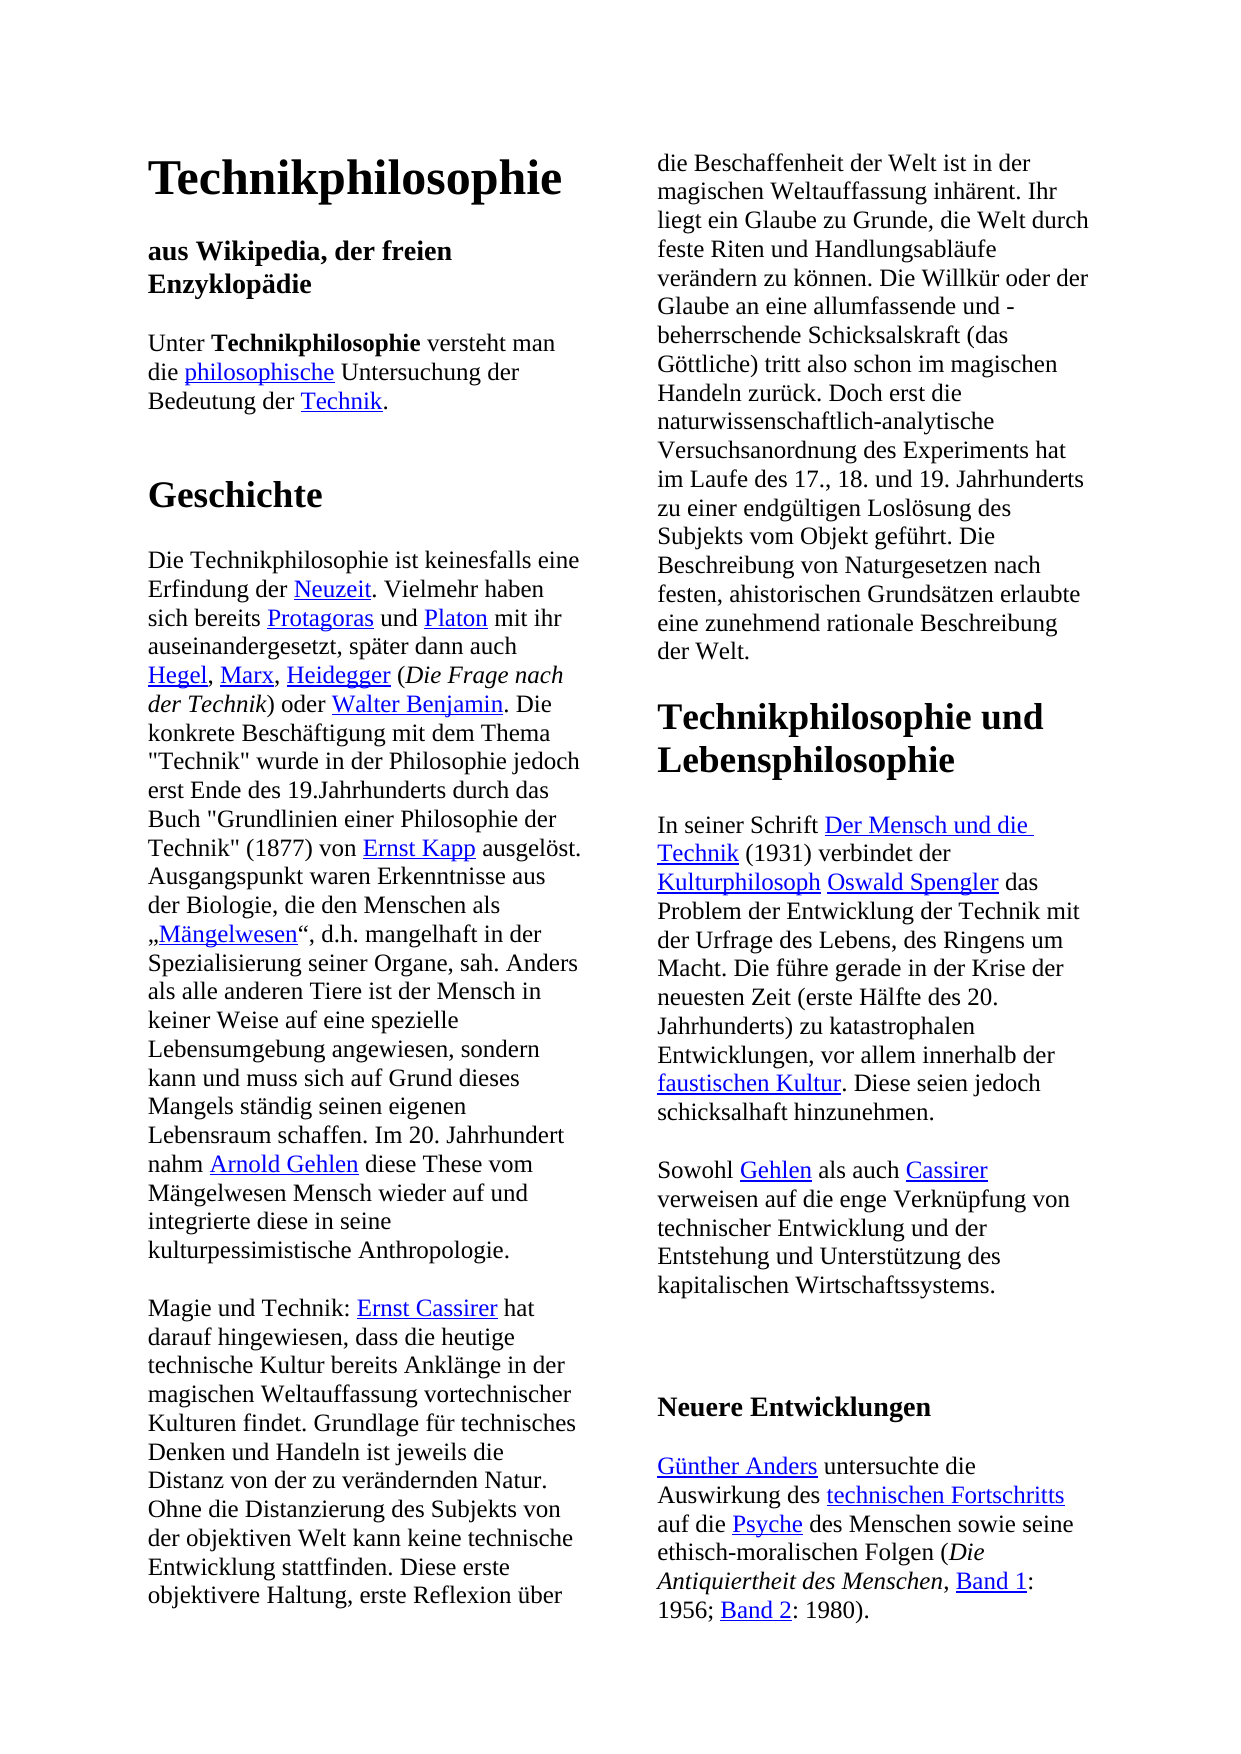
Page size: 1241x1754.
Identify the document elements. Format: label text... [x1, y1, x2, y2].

text aus Wikipedia, der freien Enzyklopädie [148, 234, 583, 299]
text Technikphilosophie [148, 148, 583, 205]
text Günther Anders untersuchte die Auswirkung des technischen Fortschritts auf die Psyche des Menschen sowie seine ethisch-moralischen Folgen (Die Antiquiertheit des Menschen, Band 1: 1956; Band 2: 1980). [657, 1451, 1093, 1624]
text Geschichte [148, 473, 583, 516]
text Unter Technikphilosophie versteht man die philosophische Untersuchung der Bedeutung der Technik. [148, 328, 583, 414]
text Die Technikphilosophie ist keinesfalls eine Erfindung der Neuzeit. Vielmehr haben sich bereits Protagoras und Platon mit ihr auseinandergesetzt, später dann auch Hegel, Marx, Heidegger (Die Frage nach der Technik) oder Walter Benjamin. Die konkrete Beschäftigung mit dem Thema "Technik" wurde in der Philosophie jedoch erst Ende des 19.Jahrhunderts durch das Buch "Grundlinien einer Philosophie der Technik" (1877) von Ernst Kapp ausgelöst. Ausgangspunkt waren Erkenntnisse aus der Biologie, die den Menschen als „Mängelwesen“, d.h. mangelhaft in der Spezialisierung seiner Organe, sah. Anders als alle anderen Tiere ist der Mensch in keiner Weise auf eine spezielle Lebensumgebung angewiesen, sondern kann und muss sich auf Grund dieses Mangels ständig seinen eigenen Lebensraum schaffen. Im 20. Jahrhundert nahm Arnold Gehlen diese These vom Mängelwesen Mensch wieder auf und integrierte diese in seine kulturpessimistische Anthropologie. [148, 545, 583, 1264]
text Technikphilosophie und Lebensphilosophie [657, 694, 1093, 781]
text Sowohl Gehlen als auch Cassirer verweisen auf die enge Verknüpfung von technischer Entwicklung und der Entstehung und Unterstützung des kapitalischen Wirtschaftssystems. [657, 1155, 1093, 1299]
text In seiner Schrift Der Mensch und die Technik (1931) verbindet der Kulturphilosoph Oswald Spengler das Problem der Entwicklung der Technik mit der Urfrage des Lebens, des Ringens um Macht. Die führe gerade in der Krise der neuesten Zeit (erste Hälfte des 20. Jahrhunderts) zu katastrophalen Entwicklungen, vor allem innerhalb der faustischen Kultur. Diese seien jedoch schicksalhaft hinzunehmen. [657, 810, 1093, 1126]
text Magie und Technik: Ernst Cassirer hat darauf hingewiesen, dass die heutige technische Kultur bereits Anklänge in der magischen Weltauffassung vortechnischer Kulturen findet. Grundlage für technisches Denken und Handeln ist jeweils die Distanz von der zu verändernden Natur. Ohne die Distanzierung des Subjekts von der objektiven Welt kann keine technische Entwicklung stattfinden. Diese erste objektivere Haltung, erste Reflexion über die Beschaffenheit der Welt ist in der magischen Weltauffassung inhärent. Ihr liegt ein Glaube zu Grunde, die Welt durch feste Riten und Handlungsabläufe verändern zu können. Die Willkür oder der Glaube an eine allumfassende und -beherrschende Schicksalskraft (das Göttliche) tritt also schon im magischen Handeln zurück. Doch erst die naturwissenschaftlich-analytische Versuchsanordnung des Experiments hat im Laufe des 17., 18. und 19. Jahrhunderts zu einer endgültigen Loslösung des Subjekts vom Objekt geführt. Die Beschreibung von Naturgesetzen nach festen, ahistorischen Grundsätzen erlaubte eine zunehmend rationale Beschreibung der Welt. [657, 148, 1093, 665]
text Magie und Technik: Ernst Cassirer hat darauf hingewiesen, dass die heutige technische Kultur bereits Anklänge in der magischen Weltauffassung vortechnischer Kulturen findet. Grundlage für technisches Denken und Handeln ist jeweils die Distanz von der zu verändernden Natur. Ohne die Distanzierung des Subjekts von der objektiven Welt kann keine technische Entwicklung stattfinden. Diese erste objektivere Haltung, erste Reflexion über die Beschaffenheit der Welt ist in der magischen Weltauffassung inhärent. Ihr liegt ein Glaube zu Grunde, die Welt durch feste Riten und Handlungsabläufe verändern zu können. Die Willkür oder der Glaube an eine allumfassende und -beherrschende Schicksalskraft (das Göttliche) tritt also schon im magischen Handeln zurück. Doch erst die naturwissenschaftlich-analytische Versuchsanordnung des Experiments hat im Laufe des 17., 18. und 19. Jahrhunderts zu einer endgültigen Loslösung des Subjekts vom Objekt geführt. Die Beschreibung von Naturgesetzen nach festen, ahistorischen Grundsätzen erlaubte eine zunehmend rationale Beschreibung der Welt. [148, 1293, 583, 1609]
text Neuere Entwicklungen [657, 1389, 1093, 1422]
